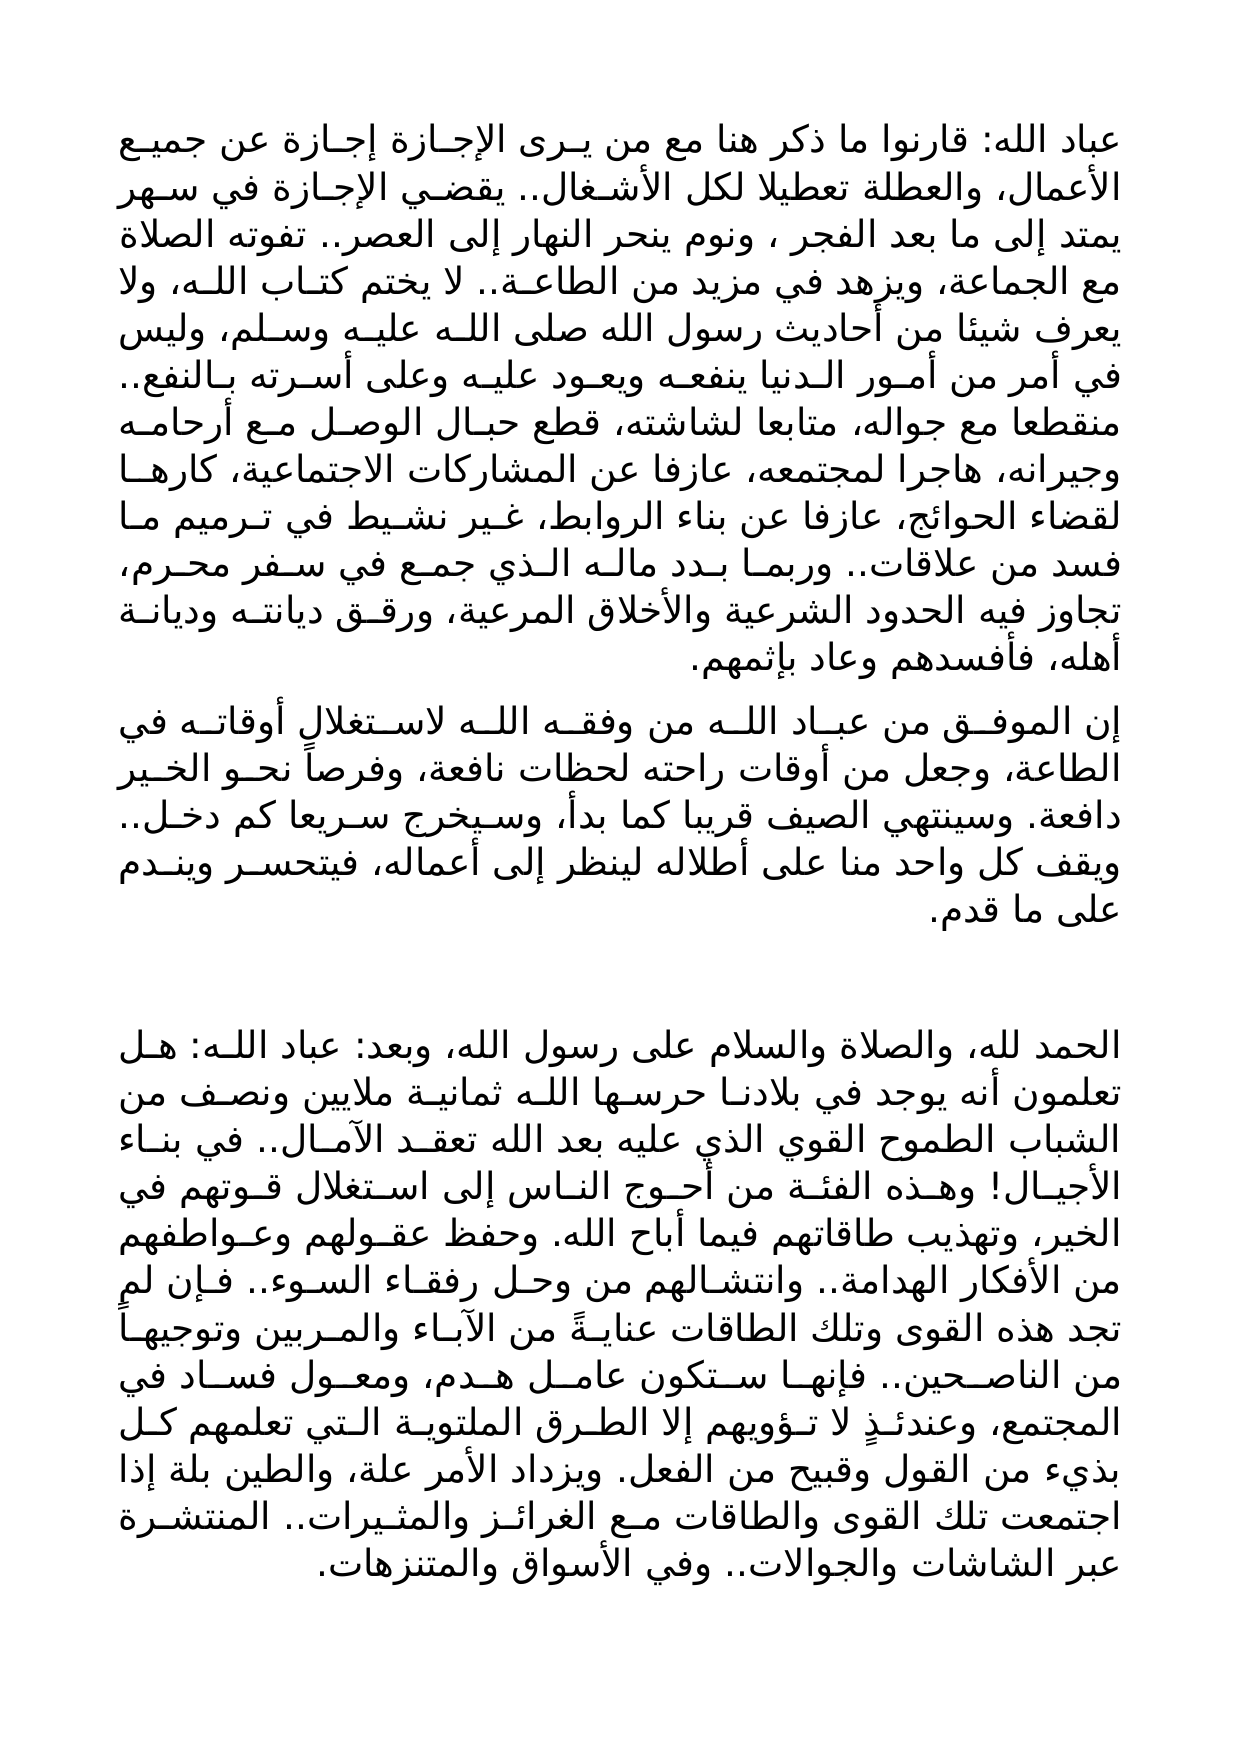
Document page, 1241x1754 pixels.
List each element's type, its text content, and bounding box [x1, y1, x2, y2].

text إن الموفق من عباد الله من وفقه الله لاستغلال أوقاته في الطاعة، وجعل من أوقات راحته لحظات نافعة، وفرصاً نحو الخير دافعة. وسينتهي الصيف قريبا كما بدأ، وسيخرج سريعا كم دخل.. ويقف كل واحد منا على أطلاله لينظر إلى أعماله، فيتحسر ويندم على ما قدم. [118, 700, 1122, 932]
text الحمد لله، والصلاة والسلام على رسول الله، وبعد: عباد الله: هل تعلمون أنه يوجد في بلادنا حرسها الله ثمانية ملايين ونصف من الشباب الطموح القوي الذي عليه بعد الله تعقد الآمال.. في بناء الأجيال! وهذه الفئة من أحوج الناس إلى استغلال قوتهم في الخير، وتهذيب طاقاتهم فيما أباح الله. وحفظ عقولهم وعواطفهم من الأفكار الهدامة.. وانتشالهم من وحل رفقاء السوء.. فإن لم تجد هذه القوى وتلك الطاقات عنايةً من الآباء والمربين وتوجيهاً من الناصحين.. فإنها ستكون عامل هدم، ومعول فساد في المجتمع، وعندئذٍ لا تؤويهم إلا الطرق الملتوية التي تعلمهم كل بذيء من القول وقبيح من الفعل. ويزداد الأمر علة، والطين بلة إذا اجتمعت تلك القوى والطاقات مع الغرائز والمثيرات.. المنتشرة عبر الشاشات والجوالات.. وفي الأسواق والمتنزهات. [118, 1024, 1122, 1585]
text عباد الله: قارنوا ما ذكر هنا مع من يرى الإجازة إجازة عن جميع الأعمال، والعطلة تعطيلا لكل الأشغال.. يقضي الإجازة في سهر يمتد إلى ما بعد الفجر ، ونوم ينحر النهار إلى العصر.. تفوته الصلاة مع الجماعة، ويزهد في مزيد من الطاعة.. لا يختم كتاب الله، ولا يعرف شيئا من أحاديث رسول الله صلى الله عليه وسلم، وليس في أمر من أمور الدنيا ينفعه ويعود عليه وعلى أسرته بالنفع.. منقطعا مع جواله، متابعا لشاشته، قطع حبال الوصل مع أرحامه وجيرانه، هاجرا لمجتمعه، عازفا عن المشاركات الاجتماعية، كارها لقضاء الحوائج، عازفا عن بناء الروابط، غير نشيط في ترميم ما فسد من علاقات.. وربما بدد ماله الذي جمع في سفر محرم، تجاوز فيه الحدود الشرعية والأخلاق المرعية، ورقق ديانته وديانة أهله، فأفسدهم وعاد بإثمهم. [118, 118, 1122, 680]
